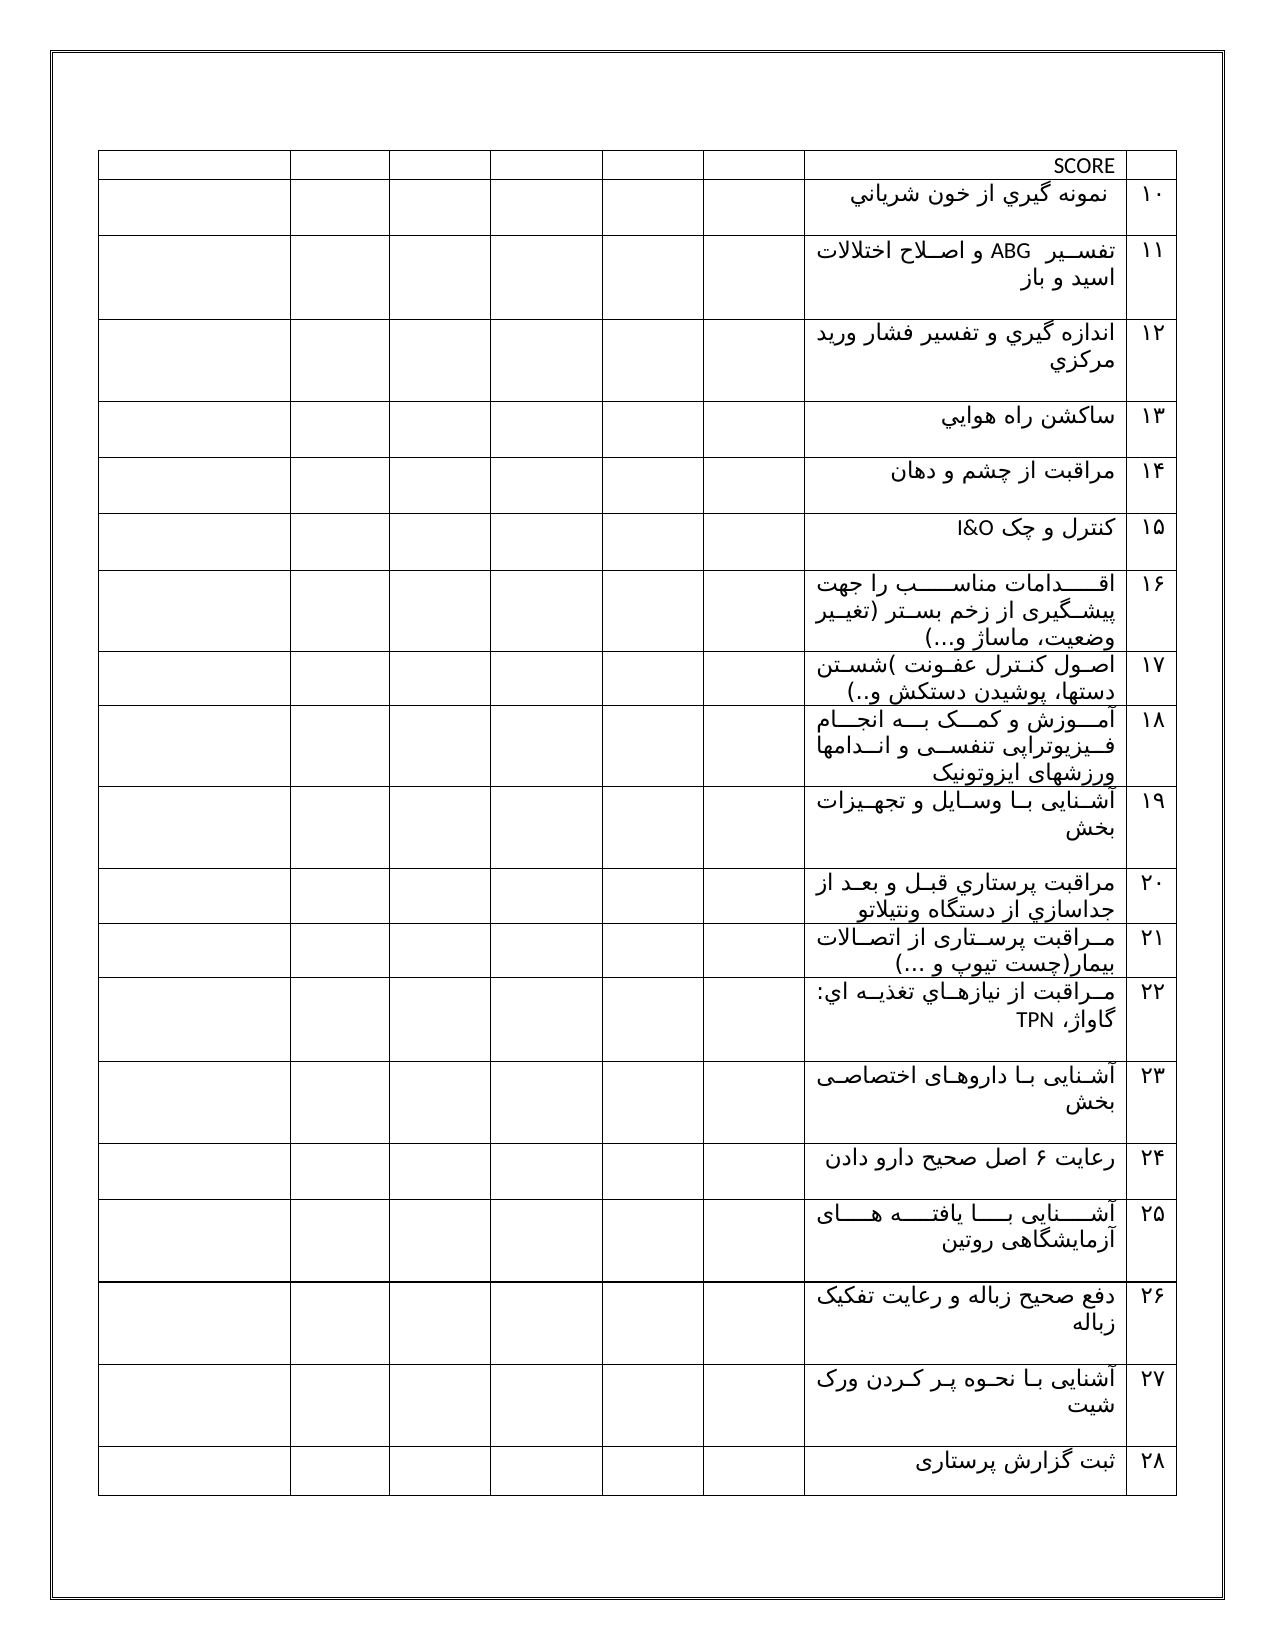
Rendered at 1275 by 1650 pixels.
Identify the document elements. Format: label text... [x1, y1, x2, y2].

table_cell [390, 652, 490, 705]
table_cell [99, 320, 290, 401]
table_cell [805, 151, 1126, 179]
table_cell [704, 151, 804, 179]
table_cell [390, 924, 490, 977]
table_cell ۱۲ [1127, 320, 1176, 401]
table_cell [704, 787, 804, 868]
table_cell ۲۰ [1127, 869, 1176, 923]
table_cell [491, 514, 602, 569]
table_cell [491, 1200, 602, 1281]
table_cell [390, 571, 490, 651]
table_cell [291, 180, 389, 235]
table_cell [99, 402, 290, 457]
table_cell [390, 402, 490, 457]
table_cell [491, 706, 602, 786]
table_cell [704, 236, 804, 318]
table_cell [99, 924, 290, 977]
table_cell [704, 1200, 804, 1281]
table_cell [603, 1365, 703, 1446]
table_cell ۱۳ [1127, 402, 1176, 457]
table_cell [390, 1447, 490, 1495]
table_cell [704, 1062, 804, 1143]
table_cell کنترل و چک I&O [805, 514, 1126, 569]
table_cell [99, 151, 290, 179]
table_cell [491, 978, 602, 1061]
table_cell [291, 151, 389, 179]
table_cell آشنایی با داروهای اختصاصی بخش [805, 1062, 1126, 1143]
table_cell [291, 1144, 389, 1199]
table_cell [491, 458, 602, 512]
table_cell [99, 236, 290, 318]
table_cell [491, 869, 602, 923]
table_cell [390, 978, 490, 1061]
table_cell [603, 869, 703, 923]
table_cell [491, 1062, 602, 1143]
table_cell [390, 706, 490, 786]
table_cell ۲۱ [1127, 924, 1176, 977]
table_cell [291, 458, 389, 512]
table_cell [291, 787, 389, 868]
table_cell [291, 978, 389, 1061]
table_cell [603, 924, 703, 977]
table_cell [491, 1447, 602, 1495]
table_cell مراقبت پرستاري قبل و بعد از جداسازي از دستگاه ونتيلاتو [805, 869, 1126, 923]
table_cell [99, 571, 290, 651]
table_cell [704, 320, 804, 401]
table_cell [291, 1447, 389, 1495]
table_cell [390, 1200, 490, 1281]
table_cell [291, 514, 389, 569]
table_cell ۱۰ [1127, 180, 1176, 235]
table_cell ۲۶ [1127, 1283, 1176, 1364]
table_cell [603, 1062, 703, 1143]
table_cell ۱۷ [1127, 652, 1176, 705]
table_cell مراقبت از نيازهاي تغذيه اي: گاواژ، TPN [805, 978, 1126, 1061]
table_cell [99, 652, 290, 705]
table_cell [390, 320, 490, 401]
table_cell ۱۴ [1127, 458, 1176, 512]
table_cell [603, 1200, 703, 1281]
table_cell [704, 1447, 804, 1495]
table_cell ۱۶ [1127, 571, 1176, 651]
table_cell [491, 787, 602, 868]
table_cell [491, 320, 602, 401]
table_cell [603, 1447, 703, 1495]
table_cell [390, 151, 490, 179]
table_cell [390, 869, 490, 923]
table_cell [291, 1283, 389, 1364]
table_cell [291, 706, 389, 786]
table_cell دفع صحیح زباله و رعایت تفکیک زباله [805, 1283, 1126, 1364]
table_cell [603, 151, 703, 179]
table_cell [291, 236, 389, 318]
table_cell ثبت گزارش پرستاری [805, 1447, 1126, 1495]
table_cell آشنایی با نحوه پر کردن ورک شیت [805, 1365, 1126, 1446]
table_cell [99, 458, 290, 512]
table_cell [99, 1365, 290, 1446]
table_cell [99, 978, 290, 1061]
table_cell ساکشن راه هوايي [805, 402, 1126, 457]
table_cell رعایت ۶ اصل صحیح دارو دادن [805, 1144, 1126, 1199]
table_cell [99, 180, 290, 235]
table_cell [291, 1200, 389, 1281]
table_cell ۱۹ [1127, 787, 1176, 868]
table_cell [99, 1062, 290, 1143]
table_cell [390, 1365, 490, 1446]
table_cell آشنایی با وسایل و تجهیزات بخش [805, 787, 1126, 868]
table_cell [99, 1144, 290, 1199]
table_cell [491, 571, 602, 651]
table_cell [491, 151, 602, 179]
table_cell [704, 514, 804, 569]
table_cell [390, 236, 490, 318]
table_cell [704, 869, 804, 923]
table_cell [390, 1144, 490, 1199]
table_cell ۱۸ [1127, 706, 1176, 786]
table_cell [704, 571, 804, 651]
table_cell [704, 458, 804, 512]
table_cell [704, 978, 804, 1061]
table_cell ۲۴ [1127, 1144, 1176, 1199]
table_cell [603, 978, 703, 1061]
table_cell [491, 1365, 602, 1446]
table_cell [99, 869, 290, 923]
table_cell [390, 514, 490, 569]
table_cell ۲۳ [1127, 1062, 1176, 1143]
table_cell [291, 1365, 389, 1446]
table_cell اقدامات مناسب را جهت پیشگیری از زخم بستر (تغییر وضعیت، ماساژ و...) [805, 571, 1126, 651]
table_cell [704, 180, 804, 235]
table_cell [704, 1365, 804, 1446]
table_cell [704, 402, 804, 457]
table_cell [491, 1283, 602, 1364]
table_cell مراقبت پرستاری از اتصالات بیمار(چست تیوپ و ...) [805, 924, 1126, 977]
table_cell آموزش و کمک به انجام فیزیوتراپی تنفسی و اندامها ورزشهای ایزوتونیک [805, 706, 1126, 786]
table_cell [390, 1062, 490, 1143]
table_cell [291, 652, 389, 705]
table_cell [99, 706, 290, 786]
table_cell آشنایی با یافته های آزمایشگاهی روتین [805, 1200, 1126, 1281]
table_cell ۲۸ [1127, 1447, 1176, 1495]
table_cell [704, 924, 804, 977]
table_cell [704, 1283, 804, 1364]
table_cell [390, 180, 490, 235]
table_cell [603, 706, 703, 786]
table_cell [491, 236, 602, 318]
table_cell [291, 402, 389, 457]
table_cell ۲۷ [1127, 1365, 1176, 1446]
table_cell [99, 787, 290, 868]
table_cell [390, 458, 490, 512]
table_cell [603, 402, 703, 457]
table_cell [603, 180, 703, 235]
table_cell [291, 869, 389, 923]
table_cell ۲۵ [1127, 1200, 1176, 1281]
table_cell [99, 514, 290, 569]
table_cell [704, 652, 804, 705]
table_cell [491, 180, 602, 235]
table_cell [291, 571, 389, 651]
table_cell [99, 1200, 290, 1281]
table_cell [291, 320, 389, 401]
table_cell [390, 787, 490, 868]
table_cell [491, 1144, 602, 1199]
table_cell نمونه گيري از خون شرياني [805, 180, 1126, 235]
table_cell [491, 652, 602, 705]
table_cell اصول کنترل عفونت )شستن دستها، پوشیدن دستکش و..) [805, 652, 1126, 705]
table_cell ۲۲ [1127, 978, 1176, 1061]
table_cell [99, 1283, 290, 1364]
table_cell [603, 571, 703, 651]
table_cell ۱۵ [1127, 514, 1176, 569]
table_cell [603, 236, 703, 318]
table_cell تفسير ABG و اصلاح اختلالات اسيد و باز [805, 236, 1126, 318]
table_cell [603, 652, 703, 705]
table_cell [390, 1283, 490, 1364]
table_cell [603, 1283, 703, 1364]
table_cell [704, 706, 804, 786]
table_cell [99, 1447, 290, 1495]
table_cell [603, 514, 703, 569]
table_cell [603, 458, 703, 512]
table_cell [704, 1144, 804, 1199]
table_cell مراقبت از چشم و دهان [805, 458, 1126, 512]
table_cell [291, 924, 389, 977]
table_cell اندازه گيري و تفسير فشار وريد مرکزي [805, 320, 1126, 401]
table_cell ۹ [1127, 151, 1176, 179]
table_cell [603, 787, 703, 868]
table_cell [603, 1144, 703, 1199]
table_cell [491, 402, 602, 457]
table_cell ۱۱ [1127, 236, 1176, 318]
table_cell [603, 320, 703, 401]
table_cell [491, 924, 602, 977]
table_cell [291, 1062, 389, 1143]
